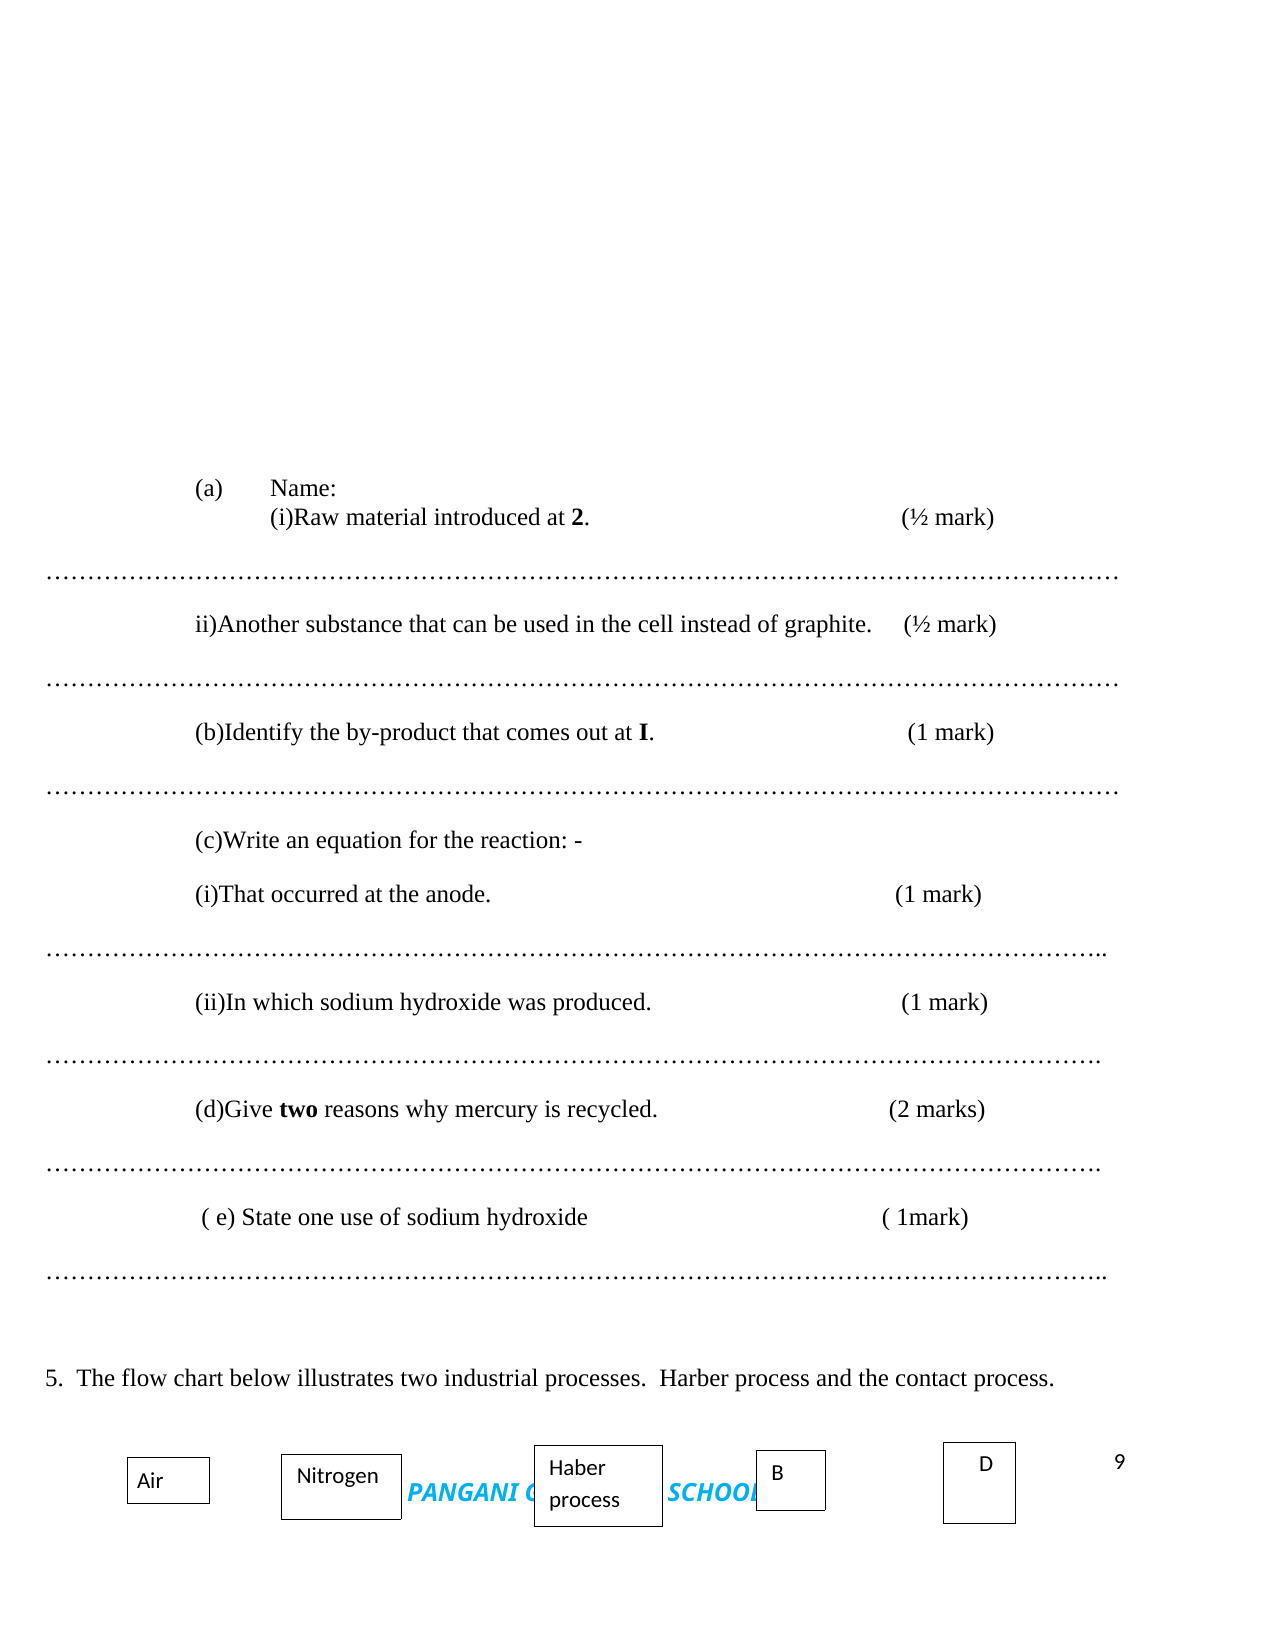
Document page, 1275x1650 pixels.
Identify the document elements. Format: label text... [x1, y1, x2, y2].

text ……………………………………………………………………………………………………………….. [45, 933, 1125, 961]
text ………………………………………………………………………………………………………………… [45, 663, 1125, 692]
text 5. The flow chart below illustrates two industrial processes. Harber process and the contact process. [45, 1363, 1125, 1392]
text (d)Give two reasons why mercury is recycled. (2 marks) [45, 1094, 1125, 1123]
text (ii)In which sodium hydroxide was produced. (1 mark) [45, 987, 1125, 1015]
text ………………………………………………………………………………………………………………. [45, 1148, 1125, 1177]
text ( e) State one use of sodium hydroxide ( 1mark) [45, 1202, 1125, 1231]
text ………………………………………………………………………………………………………………… [45, 556, 1125, 584]
text (c)Write an equation for the reaction: - [45, 825, 1125, 854]
text ………………………………………………………………………………………………………………. [45, 1040, 1125, 1069]
text (i)That occurred at the anode. (1 mark) [45, 879, 1125, 908]
text ii)Another substance that can be used in the cell instead of graphite. (½ mark) [45, 609, 1125, 638]
text (i)Raw material introduced at 2. (½ mark) [270, 502, 1125, 531]
text ………………………………………………………………………………………………………………… [45, 771, 1125, 800]
text (b)Identify the by-product that comes out at I. (1 mark) [45, 717, 1125, 746]
text ……………………………………………………………………………………………………………….. [45, 1256, 1125, 1284]
list Name: [195, 473, 1125, 502]
